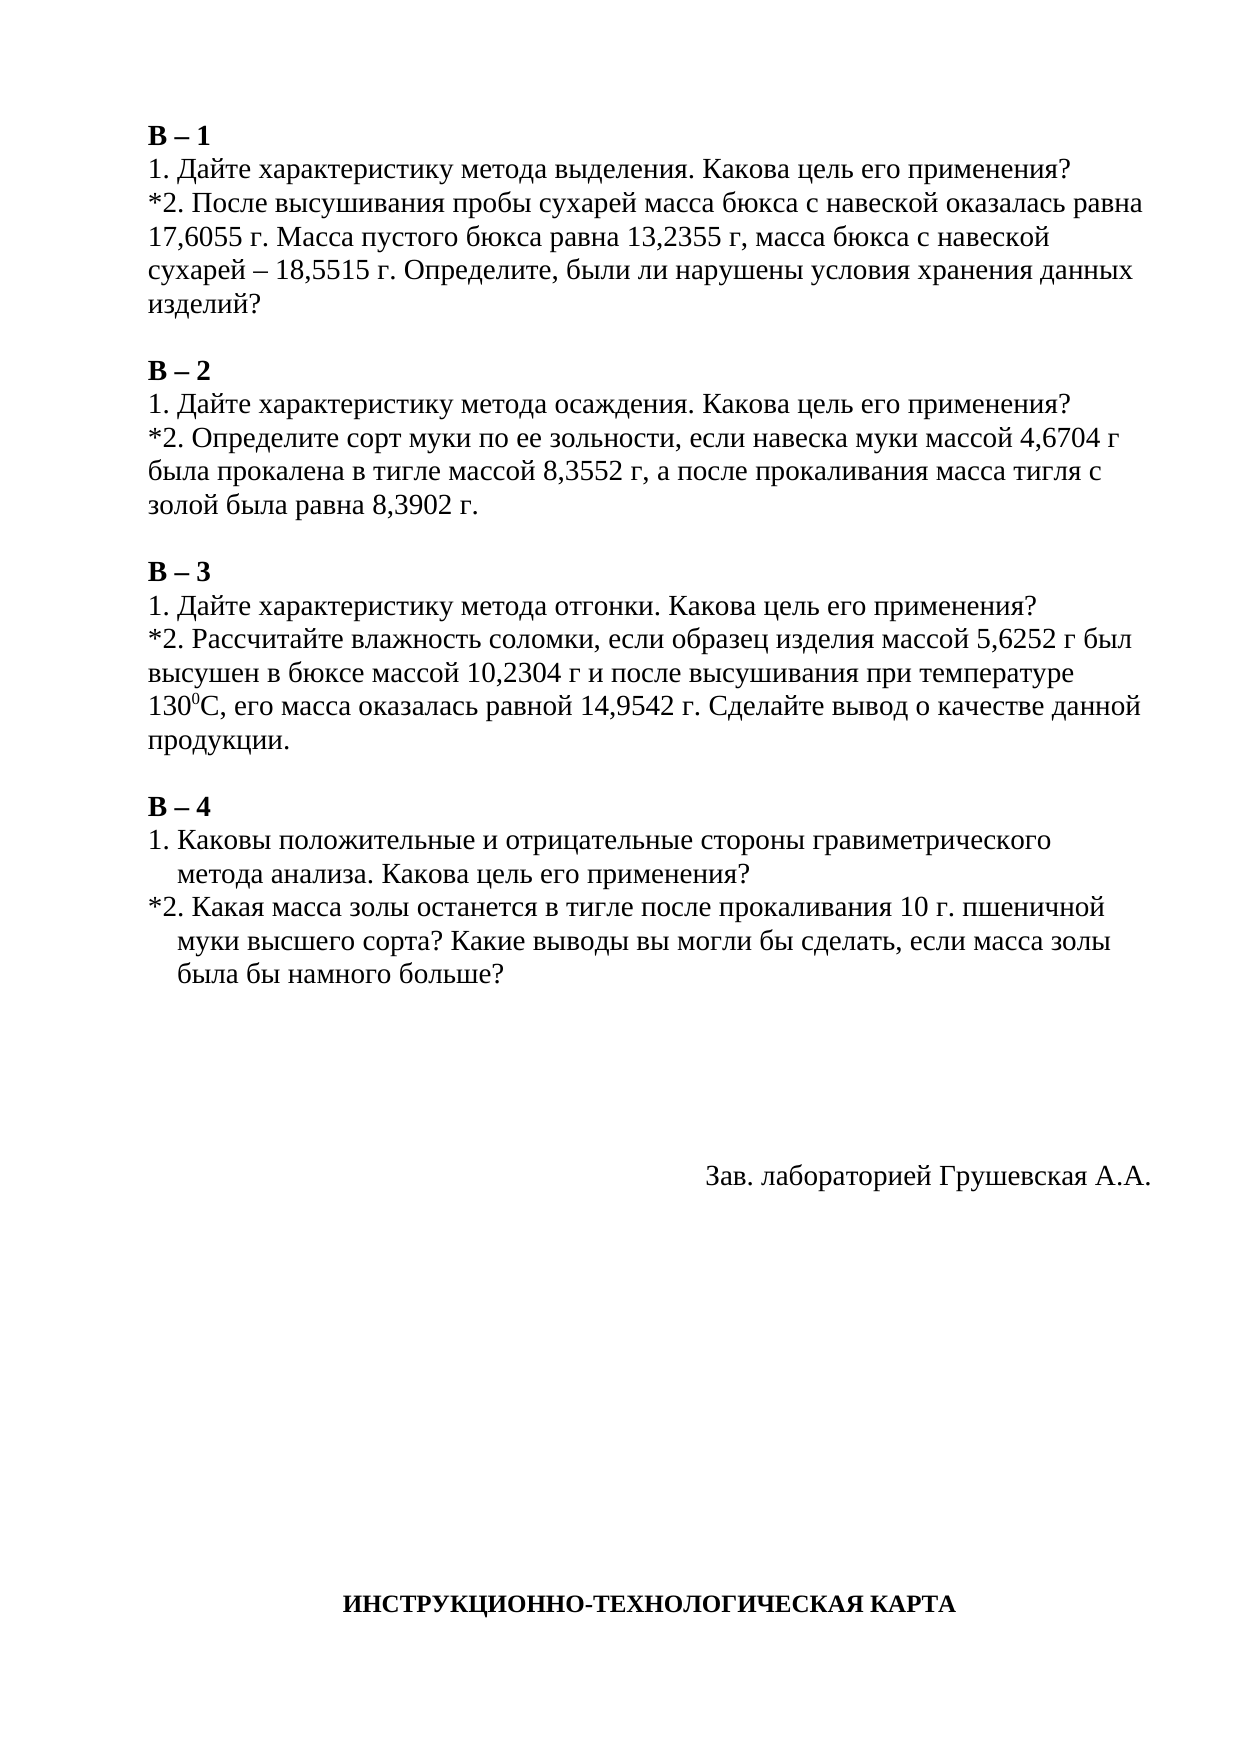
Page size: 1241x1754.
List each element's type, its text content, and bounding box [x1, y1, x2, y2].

text *2. Рассчитайте влажность соломки, если образец изделия массой был высушен в бюксе массой и после высушивания при температуре 1300С, его масса оказалась равной . Сделайте вывод о качестве данной продукции. [148, 621, 1152, 755]
text *2. Определите сорт муки по ее зольности, если навеска муки массой была прокалена в тигле массой , а после прокаливания масса тигля с золой была равна . [148, 420, 1152, 521]
text 1. Дайте характеристику метода выделения. Какова цель его применения? [148, 152, 1152, 185]
text В – 4 [148, 789, 1152, 822]
text 1. Дайте характеристику метода осаждения. Какова цель его применения? [148, 386, 1152, 420]
text *2. Какая масса золы останется в тигле после прокаливания 10 г. пшеничной [148, 889, 1152, 923]
text ИНСТРУКЦИОННО-ТЕХНОЛОГИЧЕСКАЯ КАРТА [148, 1589, 1152, 1618]
text 1. Каковы положительные и отрицательные стороны гравиметрического [148, 822, 1152, 856]
text 1. Дайте характеристику метода отгонки. Какова цель его применения? [148, 588, 1152, 621]
text В – 1 [148, 118, 1152, 152]
text метода анализа. Какова цель его применения? [148, 856, 1152, 889]
text В – 3 [148, 554, 1152, 588]
text В – 2 [148, 353, 1152, 386]
text муки высшего сорта? Какие выводы вы могли бы сделать, если масса золы [148, 923, 1152, 957]
text была бы намного больше? [148, 957, 1152, 990]
text Зав. лабораторией Грушевская А.А. [148, 1158, 1152, 1191]
text *2. После высушивания пробы сухарей масса бюкса с навеской оказалась равна . Масса пустого бюкса равна , масса бюкса с навеской сухарей – . Определите, были ли нарушены условия хранения данных изделий? [148, 185, 1152, 319]
